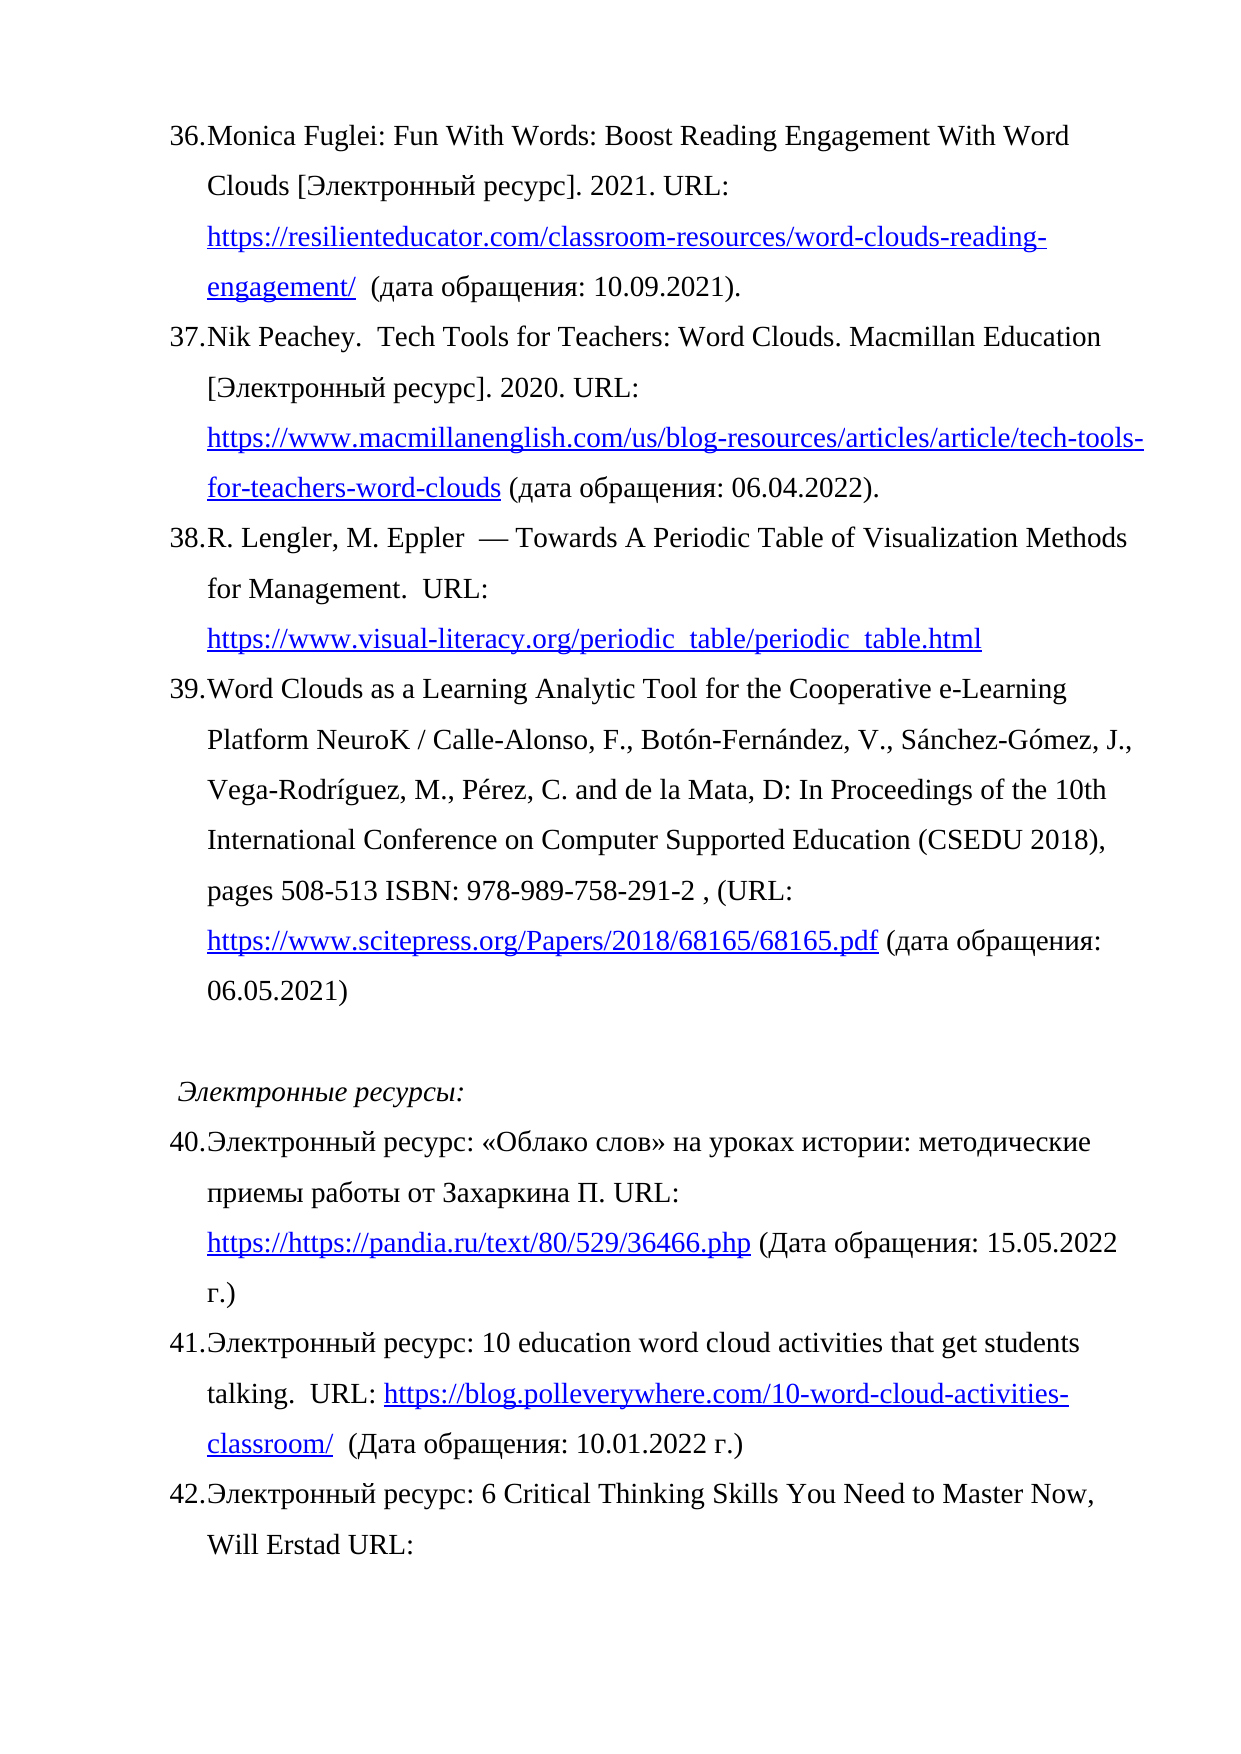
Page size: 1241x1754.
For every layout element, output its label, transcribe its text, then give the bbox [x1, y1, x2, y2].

list Monica Fuglei: Fun With Words: Boost Reading Engagement With Word Clouds [Электронный ресурс]. 2021. URL: https://resilienteducator.com/classroom-resources/word-clouds-reading-engagement/ (дата обращения: 10.09.2021). [169, 118, 1152, 303]
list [169, 1477, 1152, 1560]
list Электронный ресурс: 10 education word cloud activities that get students talking. URL: https://blog.polleverywhere.com/10-word-cloud-activities-classroom/ (Дата обращения: 10.01.2022 г.) [169, 1326, 1152, 1460]
list Word Clouds as a Learning Analytic Tool for the Cooperative e-Learning Platform NeuroK / Calle-Alonso, F., Botón-Fernández, V., Sánchez-Gómez, J., Vega-Rodríguez, M., Pérez, C. and de la Mata, D: In Proceedings of the 10th International Conference on Computer Supported Education (CSEDU 2018), pages 508-513 ISBN: 978-989-758-291-2 , (URL: https://www.scitepress.org/Papers/2018/68165/68165.pdf (дата обращения: 06.05.2021) [169, 672, 1152, 1007]
list R. Lengler, M. Eppler ― Towards A Periodic Table of Visualization Methods for Management. URL: https://www.visual-literacy.org/periodic_table/periodic_table.html [169, 521, 1152, 655]
list Электронный ресурс: «Облако слов» на уроках истории: методические приемы работы от Захаркина П. URL: https://https://pandia.ru/text/80/529/36466.php (Дата обращения: 15.05.2022 г.) [169, 1124, 1152, 1309]
text Электронные ресурсы: [177, 1074, 1152, 1108]
list Nik Peachey. Tech Tools for Teachers: Word Clouds. Macmillan Education [Электронный ресурс]. 2020. URL: https://www.macmillanenglish.com/us/blog-resources/articles/article/tech-tools-for-teachers-word-clouds (дата обращения: 06.04.2022). [169, 319, 1152, 504]
